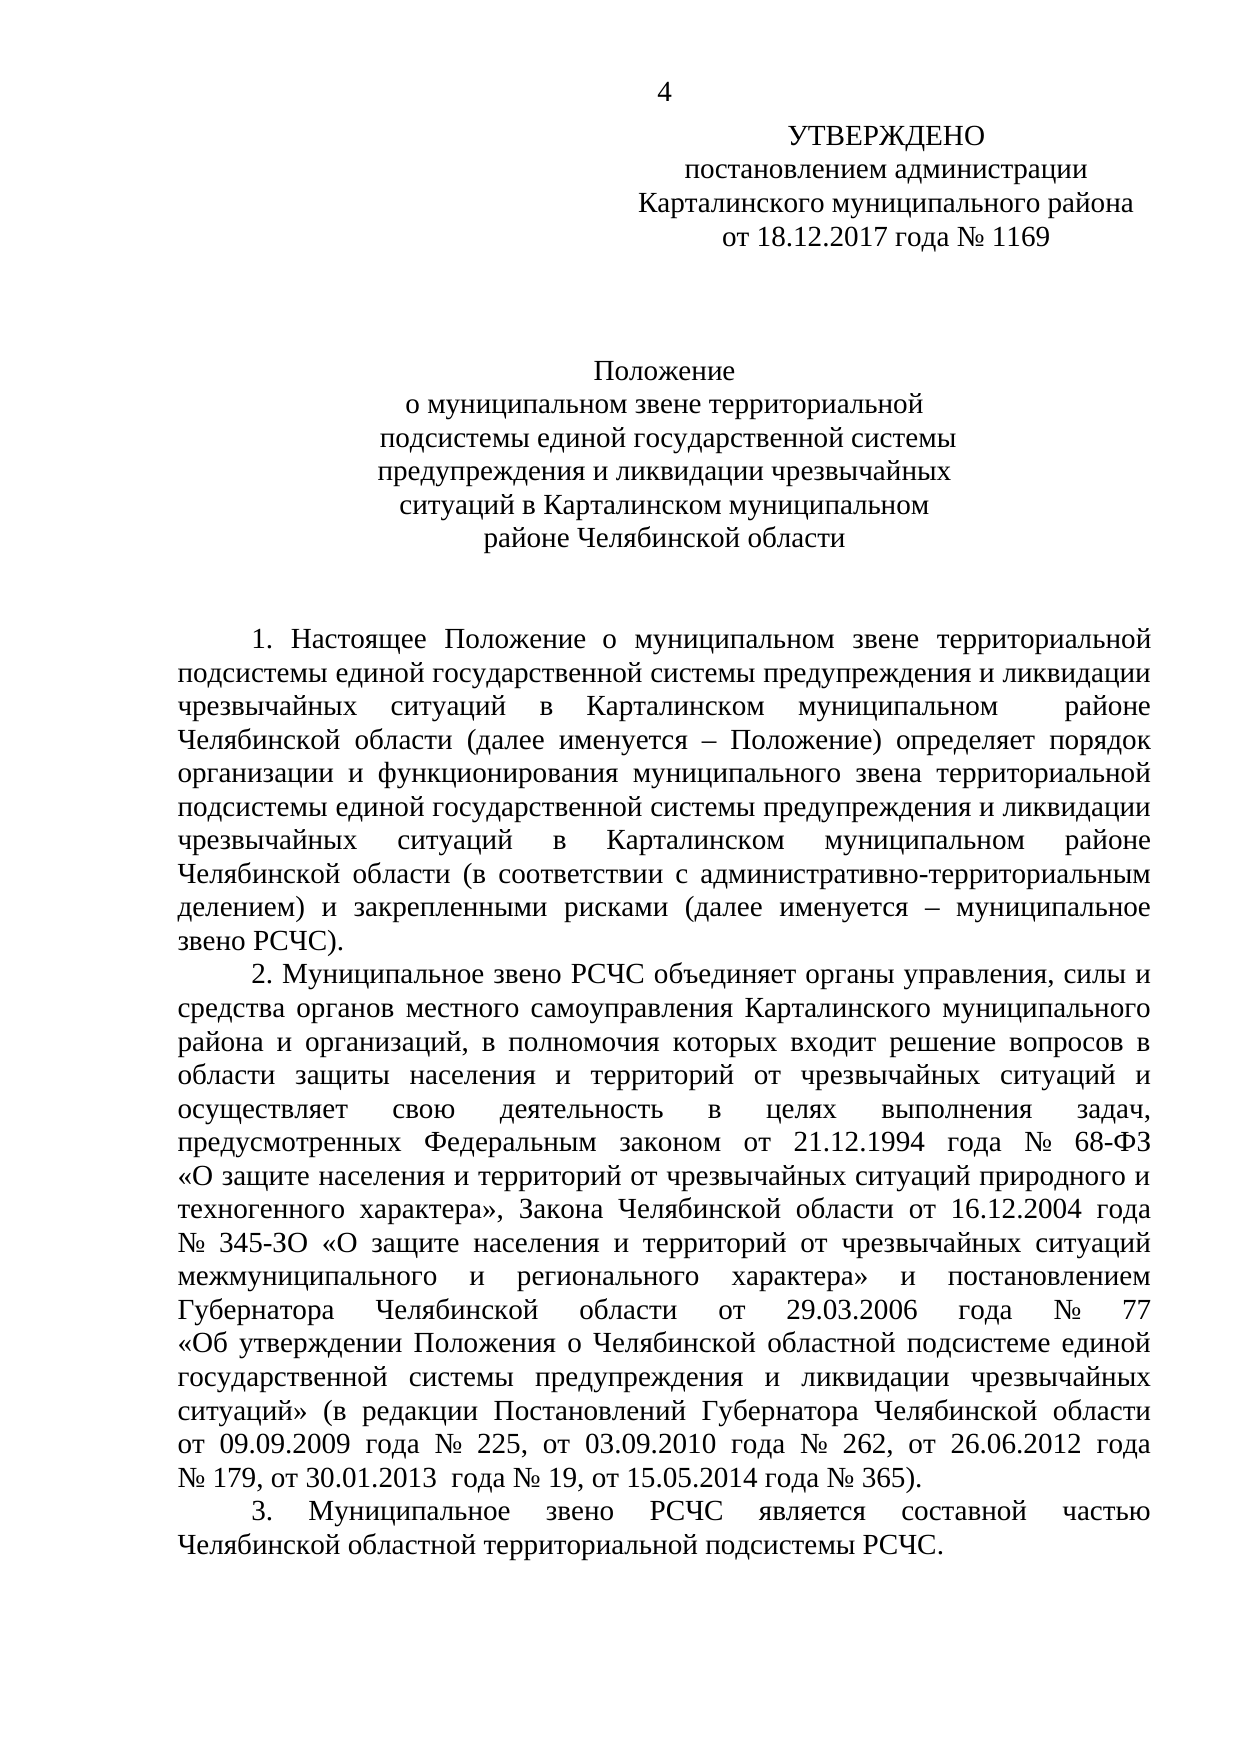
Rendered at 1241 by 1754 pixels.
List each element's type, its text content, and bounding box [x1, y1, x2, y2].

text ситуаций в Карталинском муниципальном [177, 487, 1152, 521]
text УТВЕРЖДЕНО [620, 118, 1152, 152]
text 3. Муниципальное звено РСЧС является составной частью Челябинской областной территориальной подсистемы РСЧС. [177, 1493, 1152, 1560]
text Карталинского муниципального района [620, 185, 1152, 219]
text постановлением администрации [620, 152, 1152, 185]
text 2. Муниципальное звено РСЧС объединяет органы управления, силы и средства органов местного самоуправления Карталинского муниципального района и организаций, в полномочия которых входит решение вопросов в области защиты населения и территорий от чрезвычайных ситуаций и осуществляет свою деятельность в целях выполнения задач, предусмотренных Федеральным законом от 21.12.1994 года № 68-ФЗ «О защите населения и территорий от чрезвычайных ситуаций природного и техногенного характера», Закона Челябинской области от 16.12.2004 года № 345-ЗО «О защите населения и территорий от чрезвычайных ситуаций межмуниципального и регионального характера» и постановлением Губернатора Челябинской области от 29.03.2006 года № 77 «Об утверждении Положения о Челябинской областной подсистеме единой государственной системы предупреждения и ликвидации чрезвычайных ситуаций» (в редакции Постановлений Губернатора Челябинской области от 09.09.2009 года № 225, от 03.09.2010 года № 262, от 26.06.2012 года № 179, от 30.01.2013 года № 19, от 15.05.2014 года № 365). [177, 957, 1152, 1493]
text от 18.12.2017 года № 1169 [620, 219, 1152, 252]
text районе Челябинской области [177, 521, 1152, 554]
text о муниципальном звене территориальной [177, 386, 1152, 420]
text подсистемы единой государственной системы [177, 420, 1152, 453]
text 1. Настоящее Положение о муниципальном звене территориальной подсистемы единой государственной системы предупреждения и ликвидации чрезвычайных ситуаций в Карталинском муниципальном районе Челябинской области (далее именуется – Положение) определяет порядок организации и функционирования муниципального звена территориальной подсистемы единой государственной системы предупреждения и ликвидации чрезвычайных ситуаций в Карталинском муниципальном районе Челябинской области (в соответствии с административно-территориальным делением) и закрепленными рисками (далее именуется – муниципальное звено РСЧС). [177, 621, 1152, 957]
text Положение [177, 353, 1152, 386]
text предупреждения и ликвидации чрезвычайных [177, 453, 1152, 487]
